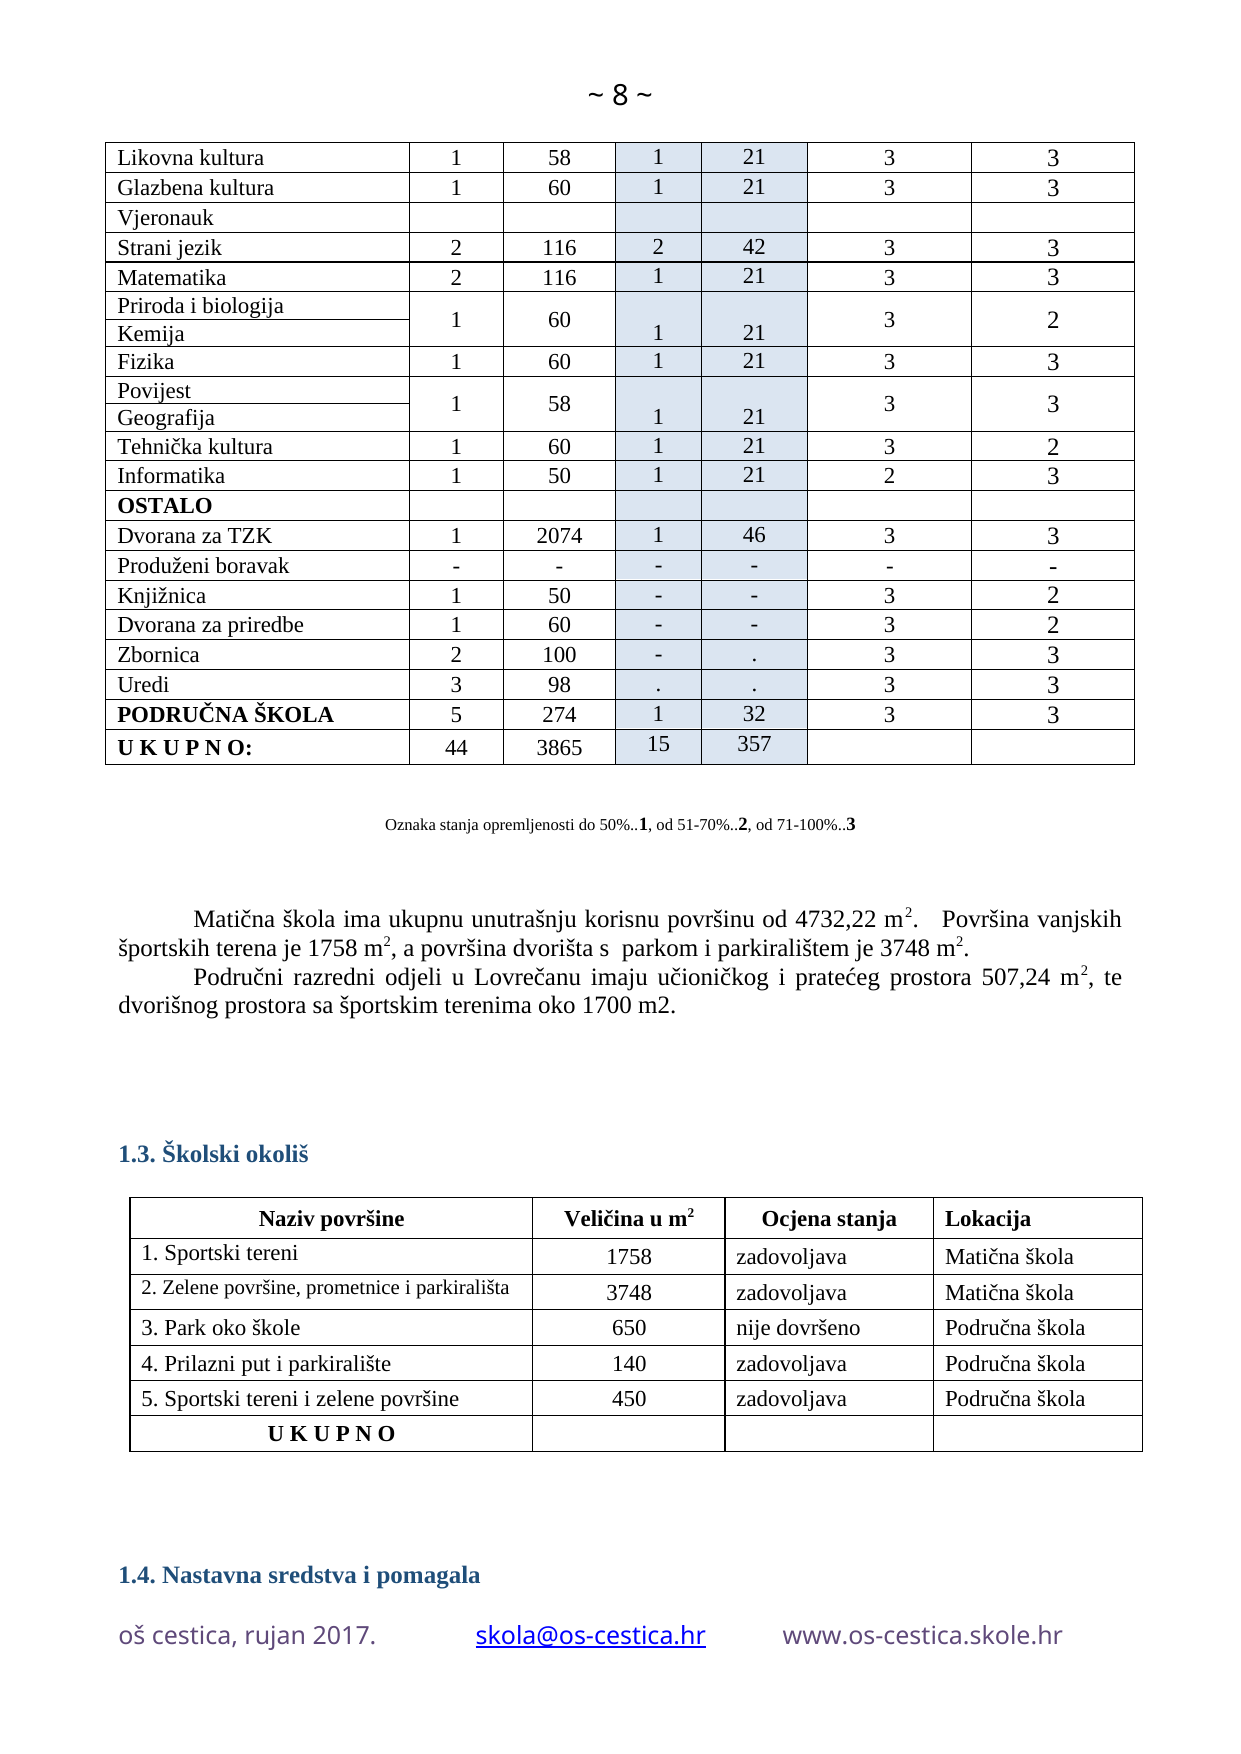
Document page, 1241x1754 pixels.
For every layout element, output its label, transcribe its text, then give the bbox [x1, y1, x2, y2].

table_cell - [504, 551, 615, 579]
table_cell 50 [504, 581, 615, 609]
table_cell 2 [808, 461, 971, 490]
table_cell 3. Park oko škole [131, 1310, 532, 1344]
table_cell 357 [702, 730, 807, 764]
table_cell 2 [972, 581, 1134, 609]
table_cell 3 [808, 377, 971, 431]
table_cell 1 [616, 173, 701, 202]
table_cell 3 [972, 700, 1134, 728]
table_cell 44 [410, 730, 503, 764]
table_cell 1 [410, 173, 503, 202]
table_cell 2 [972, 292, 1134, 346]
table_cell 140 [533, 1346, 724, 1380]
table_cell 3 [972, 173, 1134, 202]
table_cell 58 [504, 143, 615, 172]
table_cell Dvorana za priredbe [106, 610, 409, 639]
table_cell 21 [702, 263, 807, 291]
table_cell 50 [504, 461, 615, 490]
table_cell 3 [972, 377, 1134, 431]
table_cell Informatika [106, 461, 409, 490]
table_cell - [616, 610, 701, 639]
table_cell 1 [410, 521, 503, 550]
table_cell 60 [504, 610, 615, 639]
table_cell 3 [972, 233, 1134, 261]
table_cell 3 [808, 432, 971, 460]
table_cell [808, 730, 971, 764]
text 1.3. Školski okoliš [118, 1139, 1122, 1168]
table_cell 60 [504, 173, 615, 202]
table_cell zadovoljava [726, 1346, 933, 1380]
table_header Ocjena stanja [726, 1198, 933, 1238]
table_cell - [616, 551, 701, 579]
table_cell Područna škola [934, 1346, 1142, 1380]
table_cell 1 [616, 347, 701, 376]
table_cell 3 [808, 233, 971, 261]
table_cell 3 [808, 670, 971, 699]
table_cell [504, 491, 615, 520]
table_cell [972, 491, 1134, 520]
table_cell 3865 [504, 730, 615, 764]
table_header Lokacija [934, 1198, 1142, 1238]
table_cell 1 [616, 143, 701, 172]
table_cell 1 [410, 377, 503, 431]
table_cell [972, 203, 1134, 232]
table_cell U K U P N O: [106, 730, 409, 764]
table_cell 2 [410, 263, 503, 291]
table_cell - [702, 610, 807, 639]
table_cell [808, 491, 971, 520]
table_cell [533, 1416, 724, 1451]
table_cell 3 [808, 173, 971, 202]
table_cell Tehnička kultura [106, 432, 409, 460]
table_cell PODRUČNA ŠKOLA [106, 700, 409, 728]
table_cell 2 [616, 233, 701, 261]
table_cell 1 [410, 292, 503, 346]
table_cell 58 [504, 377, 615, 431]
table_cell [410, 491, 503, 520]
table_cell Područna škola [934, 1310, 1142, 1344]
table_cell 2 [410, 640, 503, 669]
table_cell 3 [972, 347, 1134, 376]
text Oznaka stanja opremljenosti do 50%..1, od 51-70%..2, od 71-100%..3 [118, 813, 1122, 835]
table_cell 1 [616, 263, 701, 291]
table_cell 1 [410, 610, 503, 639]
table_cell 3 [972, 521, 1134, 550]
table_cell 1 [410, 432, 503, 460]
table_cell [934, 1416, 1142, 1451]
table_cell [726, 1416, 933, 1451]
table_cell 60 [504, 292, 615, 346]
table_cell Kemija [106, 320, 409, 346]
table_cell [504, 203, 615, 232]
table_cell 4. Prilazni put i parkiralište [131, 1346, 532, 1380]
table_cell 1758 [533, 1239, 724, 1274]
table_cell nije dovršeno [726, 1310, 933, 1344]
table_cell - [702, 551, 807, 579]
table_cell 1 [616, 377, 701, 431]
table_cell Matična škola [934, 1239, 1142, 1274]
table_cell 5. Sportski tereni i zelene površine [131, 1381, 532, 1415]
table_cell 3748 [533, 1275, 724, 1309]
table_cell - [410, 551, 503, 579]
table_cell 2. Zelene površine, prometnice i parkirališta [131, 1275, 532, 1309]
table_cell 1 [616, 521, 701, 550]
table_cell 3 [808, 610, 971, 639]
table_cell 5 [410, 700, 503, 728]
table_cell Glazbena kultura [106, 173, 409, 202]
table_cell 3 [808, 640, 971, 669]
table_cell - [972, 551, 1134, 579]
text Matična škola ima ukupnu unutrašnju korisnu površinu od 4732,22 m2. Površina vanjskih športskih terena je 1758 m2, a površina dvorišta s parkom i parkiralištem je 3748 m2. [118, 904, 1122, 962]
table_cell . [702, 670, 807, 699]
table_cell Priroda i biologija [106, 292, 409, 319]
table_cell 1 [616, 700, 701, 728]
table_cell 3 [808, 143, 971, 172]
table_cell 3 [808, 581, 971, 609]
table_cell 1 [616, 461, 701, 490]
table_cell Likovna kultura [106, 143, 409, 172]
table_cell - [702, 581, 807, 609]
table_cell OSTALO [106, 491, 409, 520]
table_cell 3 [972, 461, 1134, 490]
table_cell Dvorana za TZK [106, 521, 409, 550]
table_cell 1 [616, 292, 701, 346]
table_cell Matična škola [934, 1275, 1142, 1309]
table_cell [410, 203, 503, 232]
table_cell [972, 730, 1134, 764]
table_cell 116 [504, 233, 615, 261]
table_header Naziv površine [131, 1198, 532, 1238]
table_cell 21 [702, 173, 807, 202]
table_cell Matematika [106, 263, 409, 291]
table_cell 1 [410, 581, 503, 609]
table_cell 3 [808, 521, 971, 550]
table_cell 42 [702, 233, 807, 261]
table_cell 1 [410, 143, 503, 172]
table_cell 1. Sportski tereni [131, 1239, 532, 1274]
table_cell - [616, 640, 701, 669]
table_cell - [808, 551, 971, 579]
table_cell Povijest [106, 377, 409, 403]
table_cell 21 [702, 432, 807, 460]
table_cell [702, 203, 807, 232]
table_cell Vjeronauk [106, 203, 409, 232]
table_cell 274 [504, 700, 615, 728]
table_cell 1 [616, 432, 701, 460]
table_cell 21 [702, 347, 807, 376]
table_cell . [702, 640, 807, 669]
table_cell 3 [972, 263, 1134, 291]
table_cell Strani jezik [106, 233, 409, 261]
table_cell Uredi [106, 670, 409, 699]
table_cell 1 [410, 461, 503, 490]
table_cell zadovoljava [726, 1239, 933, 1274]
table_cell [616, 491, 701, 520]
table_cell - [616, 581, 701, 609]
table_cell 450 [533, 1381, 724, 1415]
table_cell 46 [702, 521, 807, 550]
table_cell [702, 491, 807, 520]
table_cell 650 [533, 1310, 724, 1344]
table_cell 3 [972, 670, 1134, 699]
table_cell 3 [808, 347, 971, 376]
table_cell 3 [972, 143, 1134, 172]
table_cell 2 [972, 432, 1134, 460]
table_cell 100 [504, 640, 615, 669]
table_cell zadovoljava [726, 1381, 933, 1415]
table_cell 21 [702, 461, 807, 490]
table_cell [808, 203, 971, 232]
table_cell 21 [702, 143, 807, 172]
text Područni razredni odjeli u Lovrečanu imaju učioničkog i pratećeg prostora 507,24 m2, te dvorišnog prostora sa športskim terenima oko 1700 m2. [118, 962, 1122, 1019]
table_cell 3 [972, 640, 1134, 669]
table_cell . [616, 670, 701, 699]
table_cell 98 [504, 670, 615, 699]
table_cell Zbornica [106, 640, 409, 669]
table_cell 32 [702, 700, 807, 728]
table_cell Područna škola [934, 1381, 1142, 1415]
table_cell 3 [808, 263, 971, 291]
table_cell 2 [410, 233, 503, 261]
table_cell U K U P N O [131, 1416, 532, 1451]
table_header Veličina u m2 [533, 1198, 724, 1238]
table_cell 116 [504, 263, 615, 291]
table_cell Geografija [106, 404, 409, 431]
table_cell 3 [808, 700, 971, 728]
table_cell 1 [410, 347, 503, 376]
table_cell 2074 [504, 521, 615, 550]
table_cell 60 [504, 347, 615, 376]
table_cell 2 [972, 610, 1134, 639]
table_cell 3 [808, 292, 971, 346]
table_cell Knjižnica [106, 581, 409, 609]
table_cell [616, 203, 701, 232]
table_cell 15 [616, 730, 701, 764]
table_cell zadovoljava [726, 1275, 933, 1309]
table_cell Produženi boravak [106, 551, 409, 579]
table_cell 60 [504, 432, 615, 460]
table_cell 21 [702, 292, 807, 346]
text 1.4. Nastavna sredstva i pomagala [118, 1560, 1122, 1588]
table_cell 3 [410, 670, 503, 699]
table_cell 21 [702, 377, 807, 431]
table_cell Fizika [106, 347, 409, 376]
